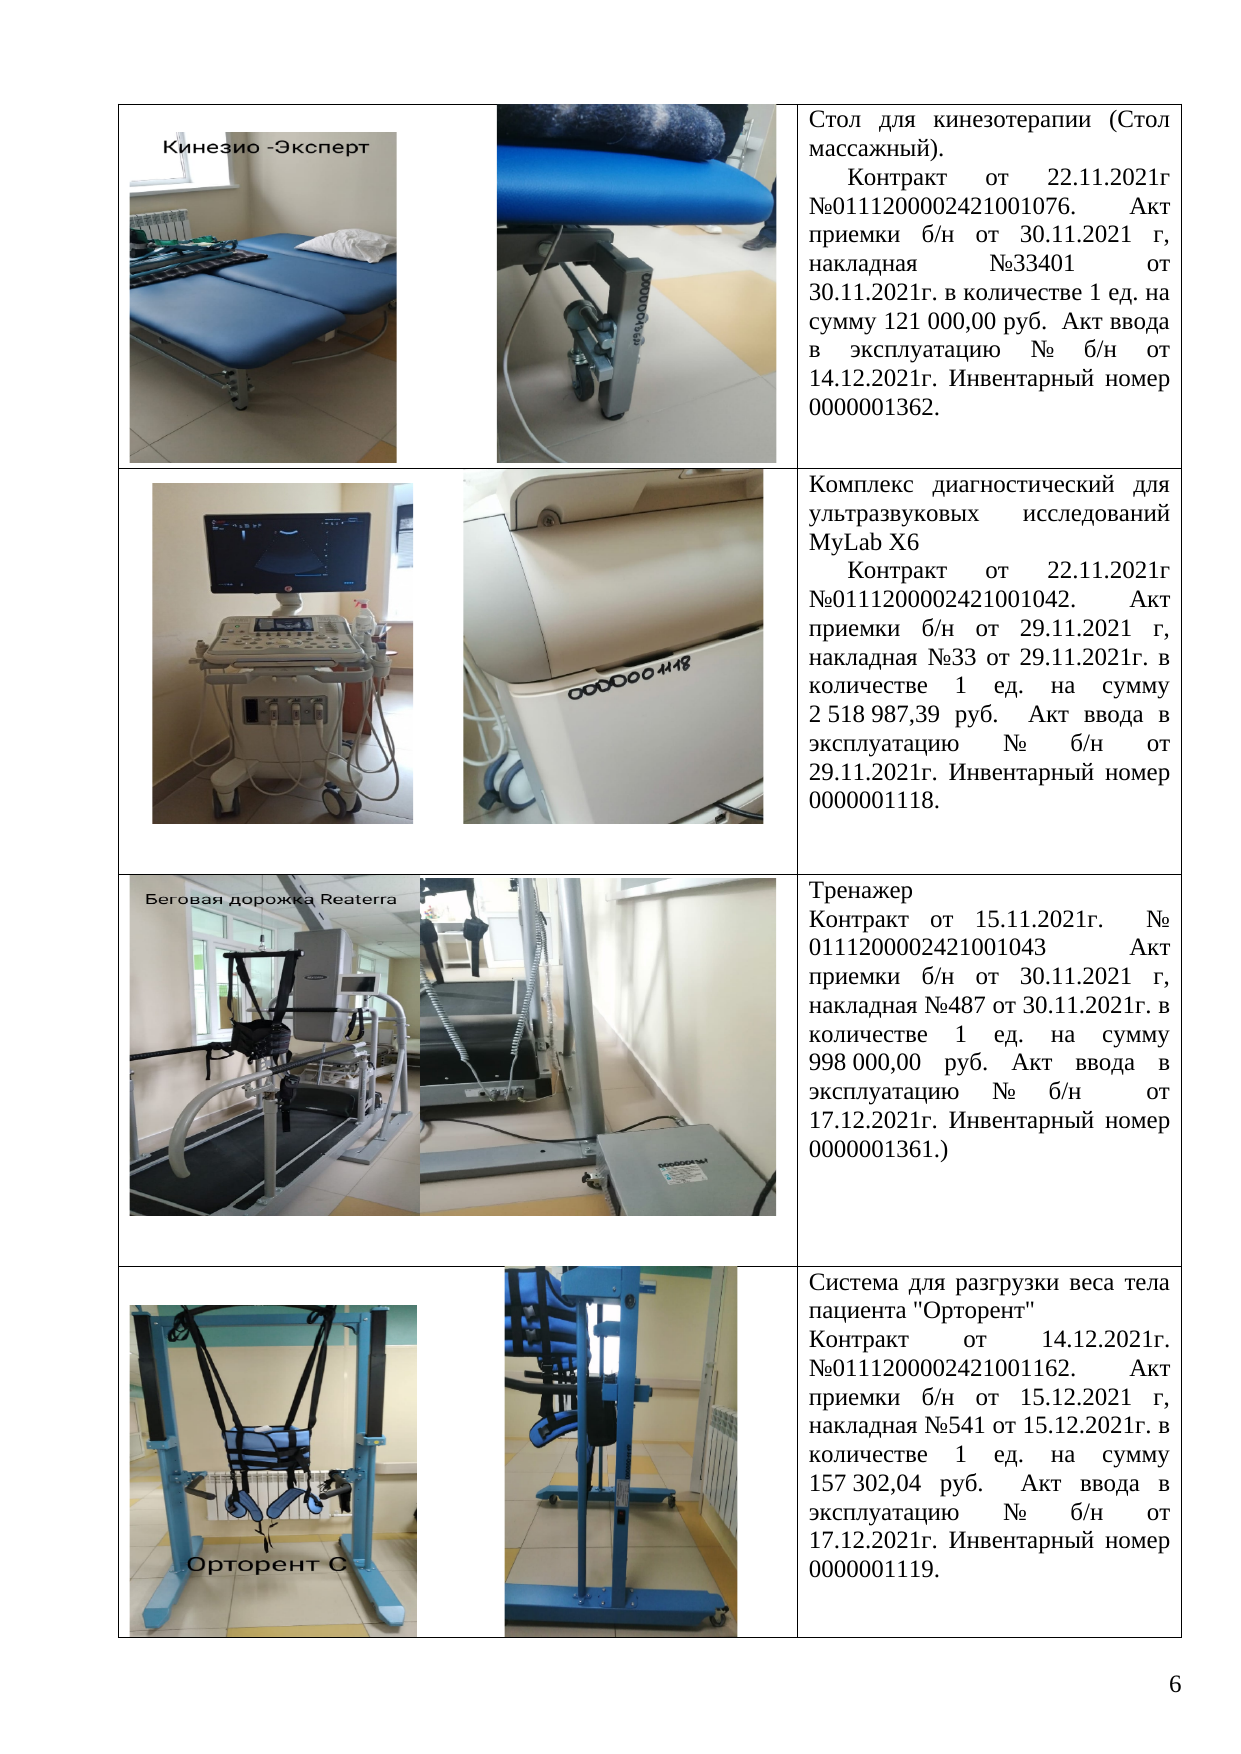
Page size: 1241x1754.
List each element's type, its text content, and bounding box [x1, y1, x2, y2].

picture [129, 132, 397, 463]
picture [129, 875, 777, 1216]
table_cell [119, 1267, 504, 1637]
table_cell Тренажер Контракт от 15.11.2021г. № 0111200002421001043 Акт приемки б/н от 30.11.2021 г, накладная №487 от 30.11.2021г. в количестве 1 ед. на сумму 998 000,00 руб. Акт ввода в эксплуатацию № б/н от 17.12.2021г. Инвентарный номер 0000001361.) [798, 875, 1181, 1266]
table_cell [738, 1267, 797, 1637]
table_cell Стол для кинезотерапии (Стол массажный). Контракт от 22.11.2021г №0111200002421001076. Акт приемки б/н от 30.11.2021 г, накладная №33401 от 30.11.2021г. в количестве 1 ед. на сумму 121 000,00 руб. Акт ввода в эксплуатацию № б/н от 14.12.2021г. Инвентарный номер 0000001362. [798, 105, 1181, 468]
picture [504, 1266, 738, 1637]
table_cell [119, 875, 797, 1266]
picture [496, 104, 777, 463]
picture [129, 1305, 417, 1637]
table_cell Комплекс диагностический для ультразвуковых исследований MyLab X6 Контракт от 22.11.2021г №0111200002421001042. Акт приемки б/н от 29.11.2021 г, накладная №33 от 29.11.2021г. в количестве 1 ед. на сумму 2 518 987,39 руб. Акт ввода в эксплуатацию № б/н от 29.11.2021г. Инвентарный номер 0000001118. [798, 469, 1181, 874]
table_cell Система для разгрузки веса тела пациента "Орторент" Контракт от 14.12.2021г. №0111200002421001162. Акт приемки б/н от 15.12.2021 г, накладная №541 от 15.12.2021г. в количестве 1 ед. на сумму 157 302,04 руб. Акт ввода в эксплуатацию № б/н от 17.12.2021г. Инвентарный номер 0000001119. [798, 1267, 1181, 1637]
table_cell [119, 105, 797, 468]
picture [152, 483, 414, 824]
picture [463, 469, 764, 824]
table_cell [119, 469, 797, 874]
